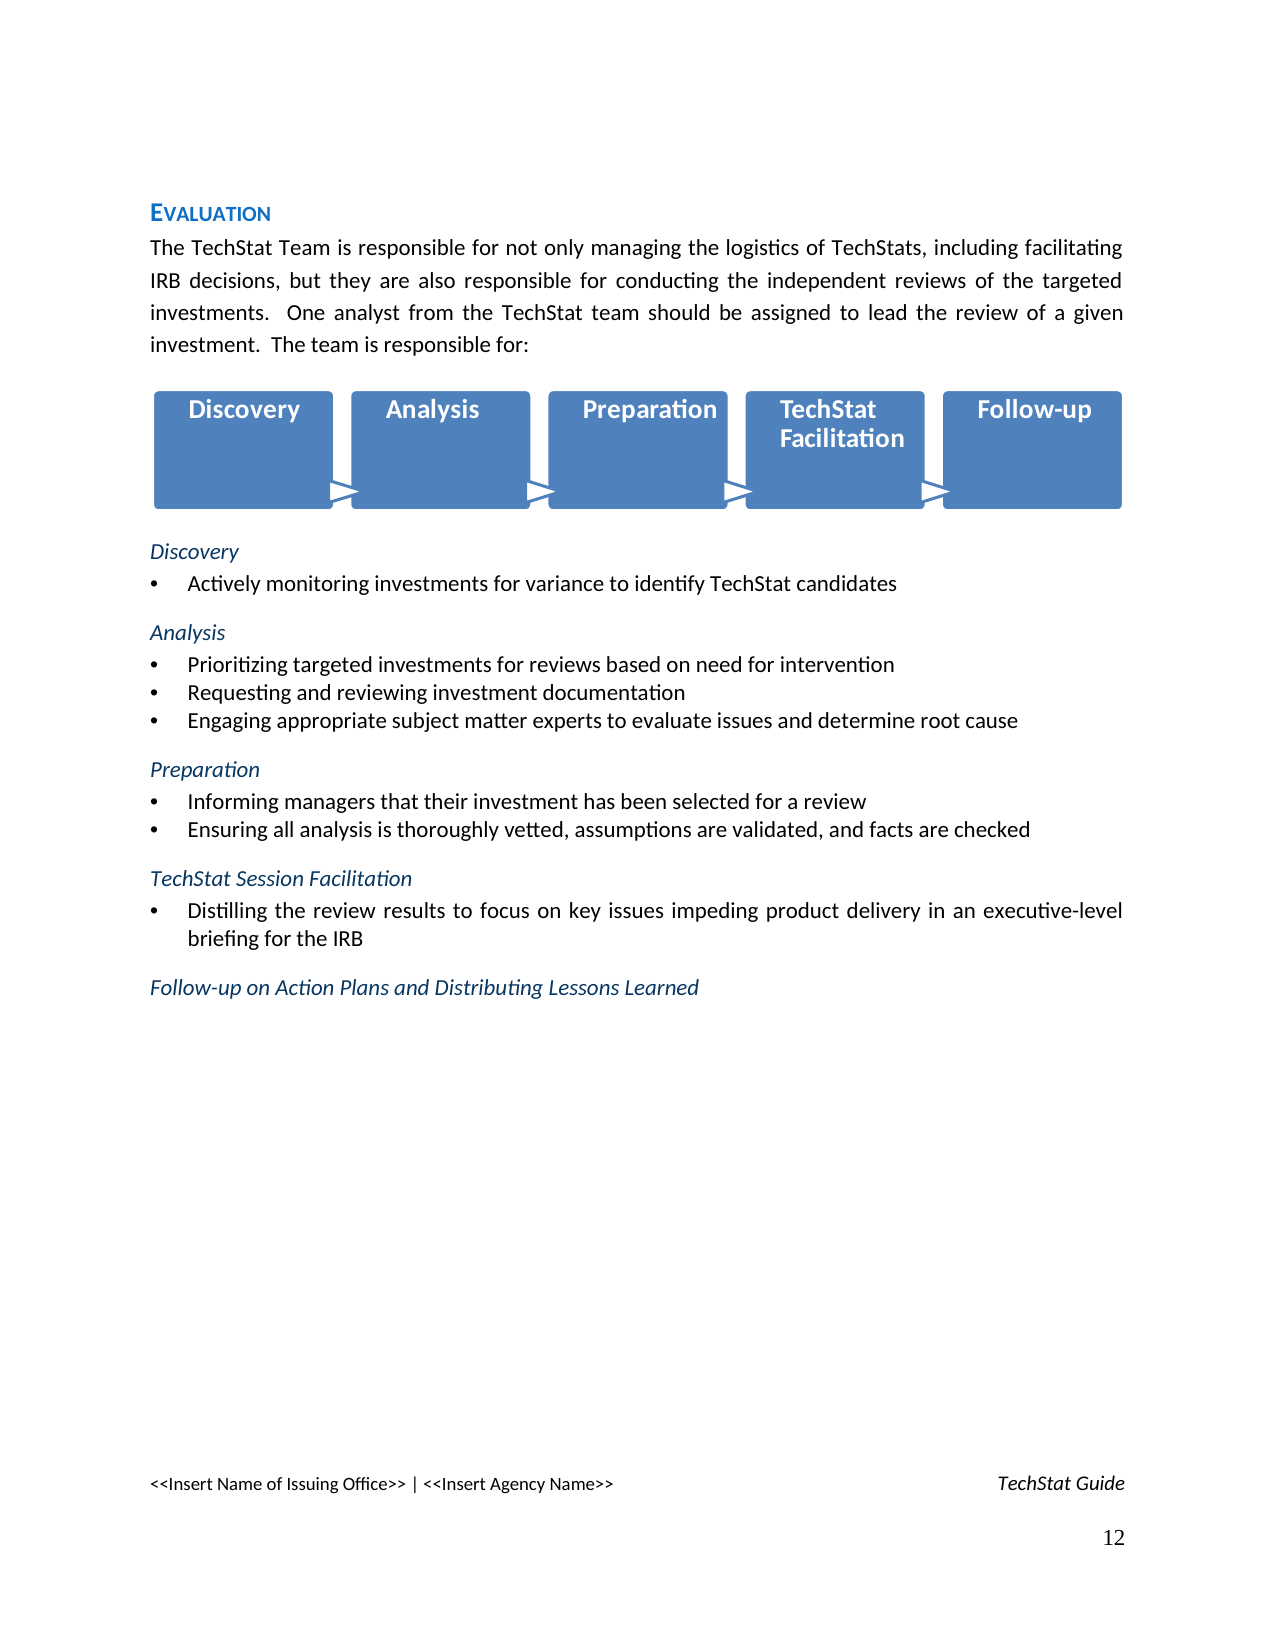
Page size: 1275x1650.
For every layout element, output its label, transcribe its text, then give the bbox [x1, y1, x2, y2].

list Distilling the review results to focus on key issues impeding product delivery in an executive-level briefing for the IRB [150, 896, 1125, 952]
subtitle Analysis [150, 618, 1125, 646]
subtitle Preparation [150, 755, 1125, 783]
list Informing managers that their investment has been selected for a review [150, 787, 1125, 815]
list Prioritizing targeted investments for reviews based on need for intervention [150, 650, 1125, 678]
subtitle Discovery [150, 537, 1125, 565]
subtitle Evaluation [150, 196, 1125, 229]
list Requesting and reviewing investment documentation [150, 678, 1125, 706]
subtitle TechStat Session Facilitation [150, 864, 1125, 892]
list Ensuring all analysis is thoroughly vetted, assumptions are validated, and facts are checked [150, 815, 1125, 843]
subtitle Follow-up on Action Plans and Distributing Lessons Learned [150, 973, 1125, 1001]
text The TechStat Team is responsible for not only managing the logistics of TechStats, including facilitating IRB decisions, but they are also responsible for conducting the independent reviews of the targeted investments. One analyst from the TechStat team should be assigned to lead the review of a given investment. The team is responsible for: [150, 233, 1125, 358]
list Engaging appropriate subject matter experts to evaluate issues and determine root cause [150, 706, 1125, 734]
list Actively monitoring investments for variance to identify TechStat candidates [150, 569, 1125, 597]
